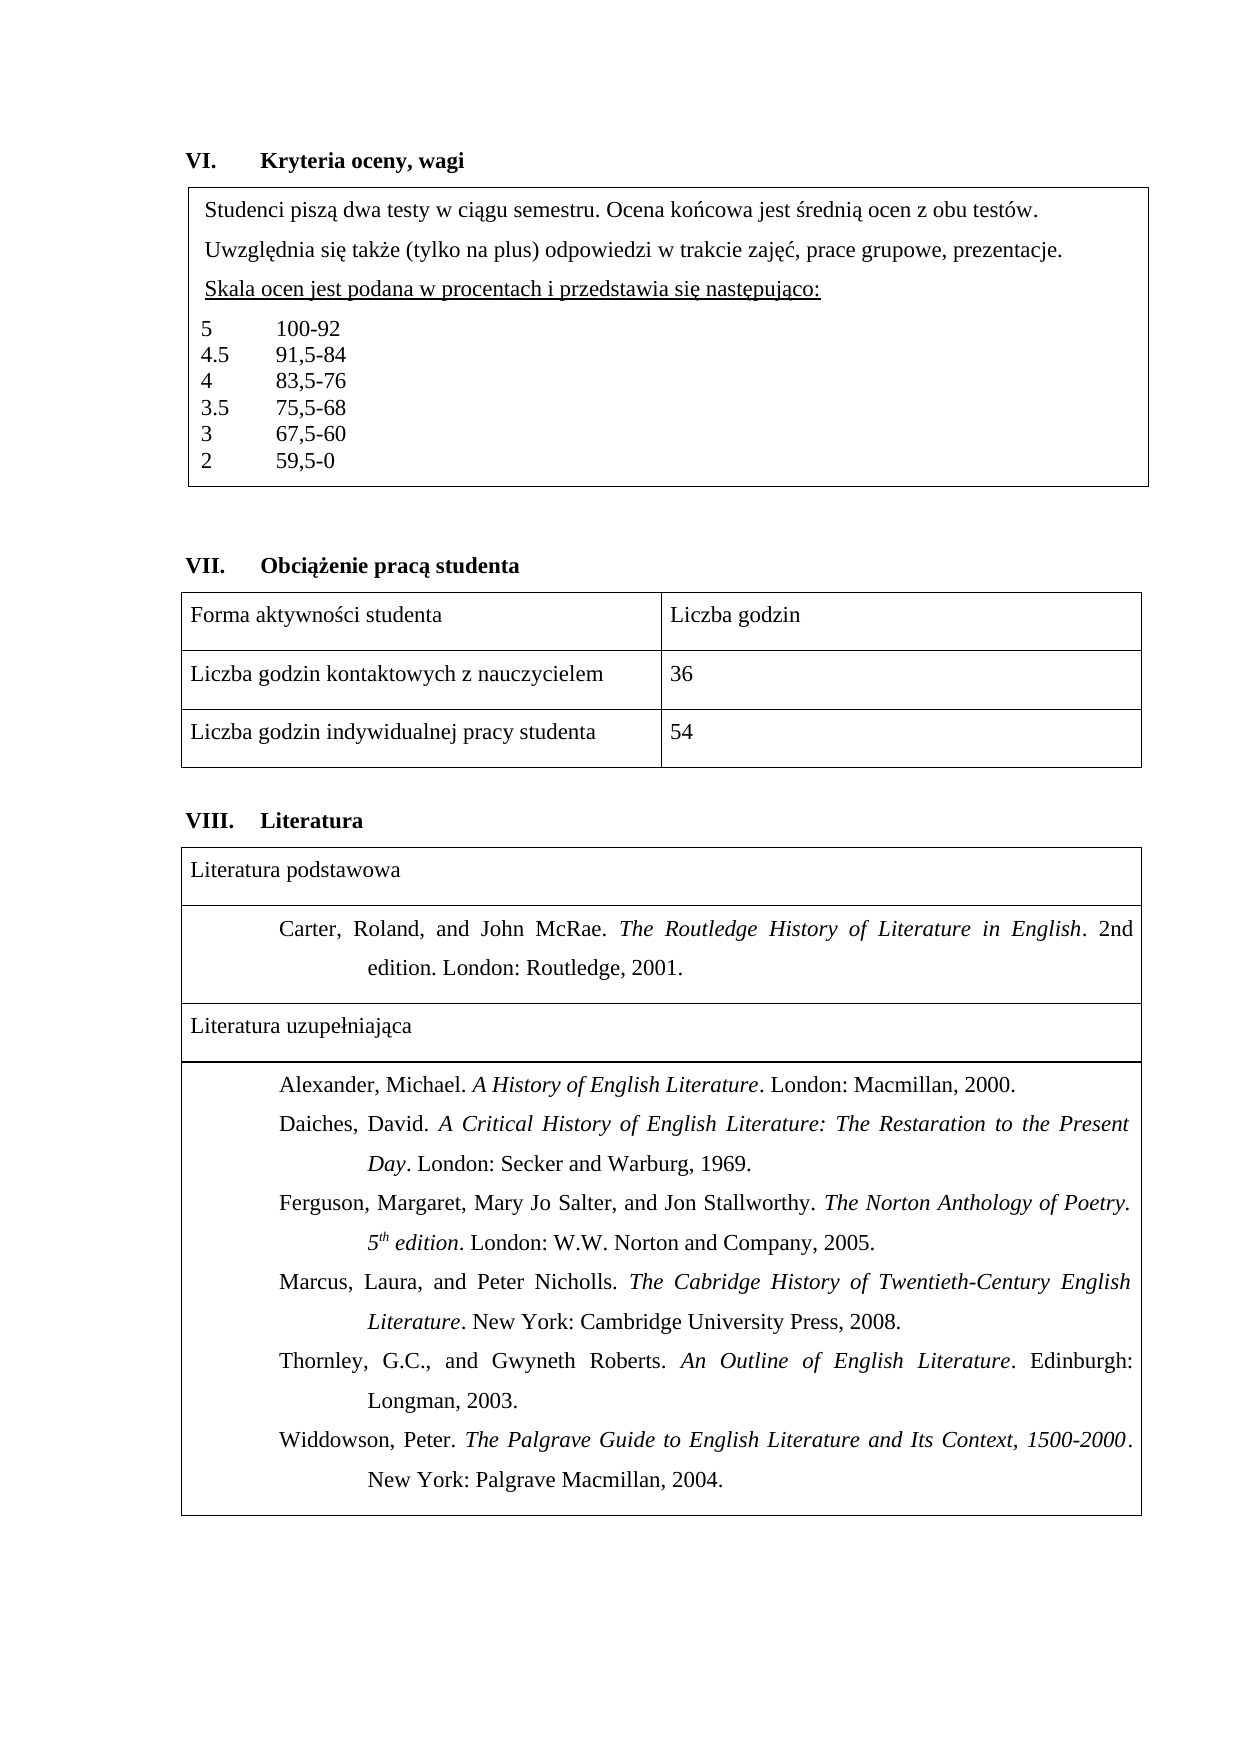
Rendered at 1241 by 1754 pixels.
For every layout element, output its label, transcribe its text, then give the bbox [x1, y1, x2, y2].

list Literatura [185, 807, 1093, 834]
table_header Liczba godzin [662, 593, 1141, 650]
list Obciążenie pracą studenta [185, 552, 1093, 579]
table_cell Carter, Roland, and John McRae. The Routledge History of Literature in English. 2nd edition. London: Routledge, 2001. [182, 906, 1141, 1003]
list Kryteria oceny, wagi [185, 148, 1093, 174]
table_cell Literatura uzupełniająca [182, 1004, 1141, 1061]
table_cell 54 [662, 710, 1141, 767]
table_header Literatura podstawowa [182, 848, 1141, 905]
table_cell Liczba godzin indywidualnej pracy studenta [182, 710, 661, 767]
table_header Studenci piszą dwa testy w ciągu semestru. Ocena końcowa jest średnią ocen z obu testów. Uwzględnia się także (tylko na plus) odpowiedzi w trakcie zajęć, prace grupowe, prezentacje. Skala ocen jest podana w procentach i przedstawia się następująco: 5 100-92 4.5 91,5-84 4 83,5-76 3.5 75,5-68 3 67,5-60 2 59,5-0 [189, 188, 1148, 486]
table_cell Alexander, Michael. A History of English Literature. London: Macmillan, 2000. Daiches, David. A Critical History of English Literature: The Restaration to the Present Day. London: Secker and Warburg, 1969. Ferguson, Margaret, Mary Jo Salter, and Jon Stallworthy. The Norton Anthology of Poetry. 5th edition. London: W.W. Norton and Company, 2005. Marcus, Laura, and Peter Nicholls. The Cabridge History of Twentieth-Century English Literature. New York: Cambridge University Press, 2008. Thornley, G.C., and Gwyneth Roberts. An Outline of English Literature. Edinburgh: Longman, 2003. Widdowson, Peter. The Palgrave Guide to English Literature and Its Context, 1500-2000. New York: Palgrave Macmillan, 2004. [182, 1063, 1141, 1514]
table_cell 36 [662, 651, 1141, 709]
table_cell Liczba godzin kontaktowych z nauczycielem [182, 651, 661, 709]
table_header Forma aktywności studenta [182, 593, 661, 650]
